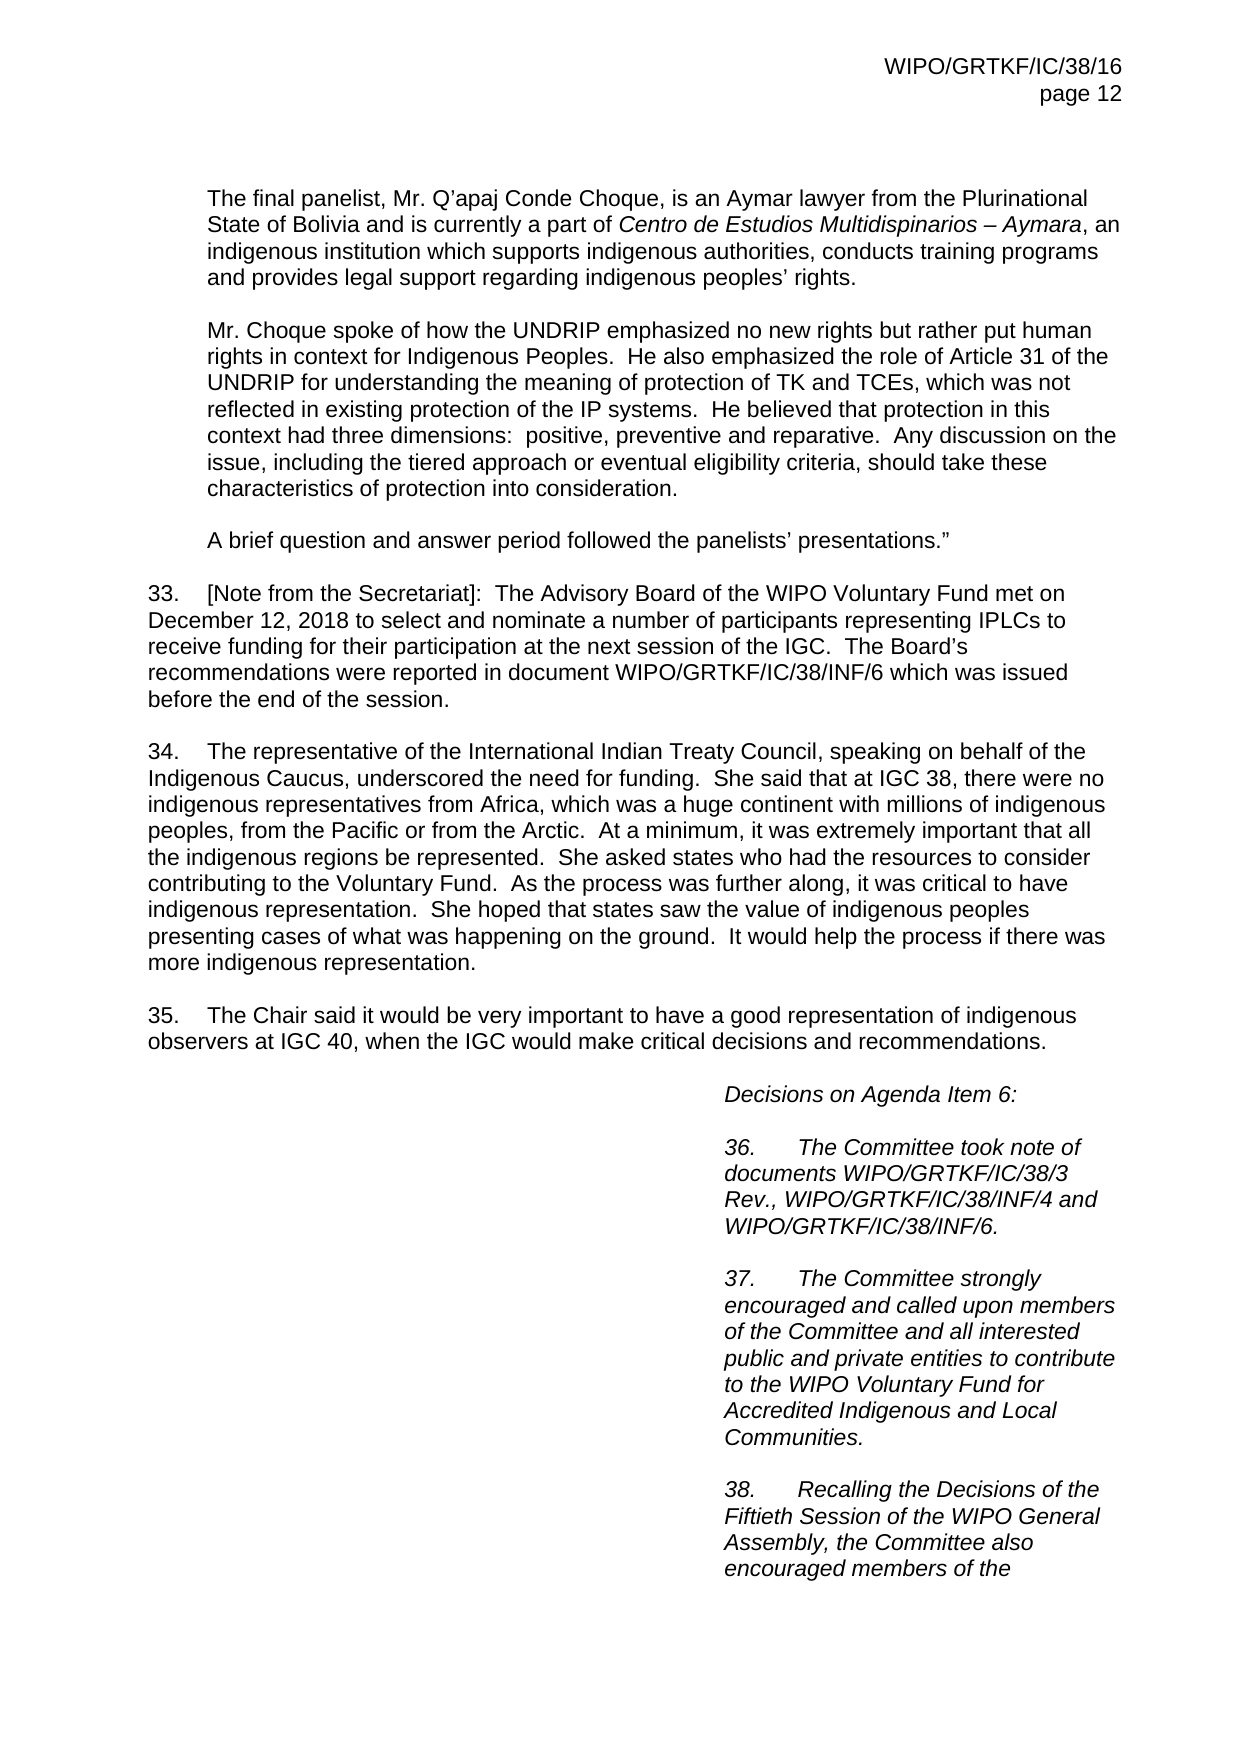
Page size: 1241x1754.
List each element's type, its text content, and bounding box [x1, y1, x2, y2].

text The final panelist, Mr. Q’apaj Conde Choque, is an Aymar lawyer from the Plurinational State of Bolivia and is currently a part of Centro de Estudios Multidispinarios – Aymara, an indigenous institution which supports indigenous authorities, conducts training programs and provides legal support regarding indigenous peoples’ rights. [207, 185, 1122, 290]
text Mr. Choque spoke of how the UNDRIP emphasized no new rights but rather put human rights in context for Indigenous Peoples. He also emphasized the role of Article 31 of the UNDRIP for understanding the meaning of protection of TK and TCEs, which was not reflected in existing protection of the IP systems. He believed that protection in this context had three dimensions: positive, preventive and reparative. Any discussion on the issue, including the tiered approach or eventual eligibility criteria, should take these characteristics of protection into consideration. [207, 317, 1122, 501]
list The Chair said it would be very important to have a good representation of indigenous observers at IGC 40, when the IGC would make critical decisions and recommendations. [148, 1002, 1122, 1054]
list The representative of the International Indian Treaty Council, speaking on behalf of the Indigenous Caucus, underscored the need for funding. She said that at IGC 38, there were no indigenous representatives from Africa, which was a huge continent with millions of indigenous peoples, from the Pacific or from the Arctic. At a minimum, it was extremely important that all the indigenous regions be represented. She asked states who had the resources to consider contributing to the Voluntary Fund. As the process was further along, it was critical to have indigenous representation. She hoped that states saw the value of indigenous peoples presenting cases of what was happening on the ground. It would help the process if there was more indigenous representation. [148, 738, 1122, 976]
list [724, 1476, 1122, 1582]
text A brief question and answer period followed the panelists’ presentations.” [207, 527, 1122, 554]
list The Committee strongly encouraged and called upon members of the Committee and all interested public and private entities to contribute to the WIPO Voluntary Fund for Accredited Indigenous and Local Communities. [724, 1265, 1122, 1450]
list The Committee took note of documents WIPO/GRTKF/IC/38/3 Rev., WIPO/GRTKF/IC/38/INF/4 and WIPO/GRTKF/IC/38/INF/6. [724, 1134, 1122, 1239]
list Decisions on Agenda Item 6: [724, 1081, 1122, 1107]
list [Note from the Secretariat]: The Advisory Board of the WIPO Voluntary Fund met on December 12, 2018 to select and nominate a number of participants representing IPLCs to receive funding for their participation at the next session of the IGC. The Board’s recommendations were reported in document WIPO/GRTKF/IC/38/INF/6 which was issued before the end of the session. [148, 580, 1122, 712]
